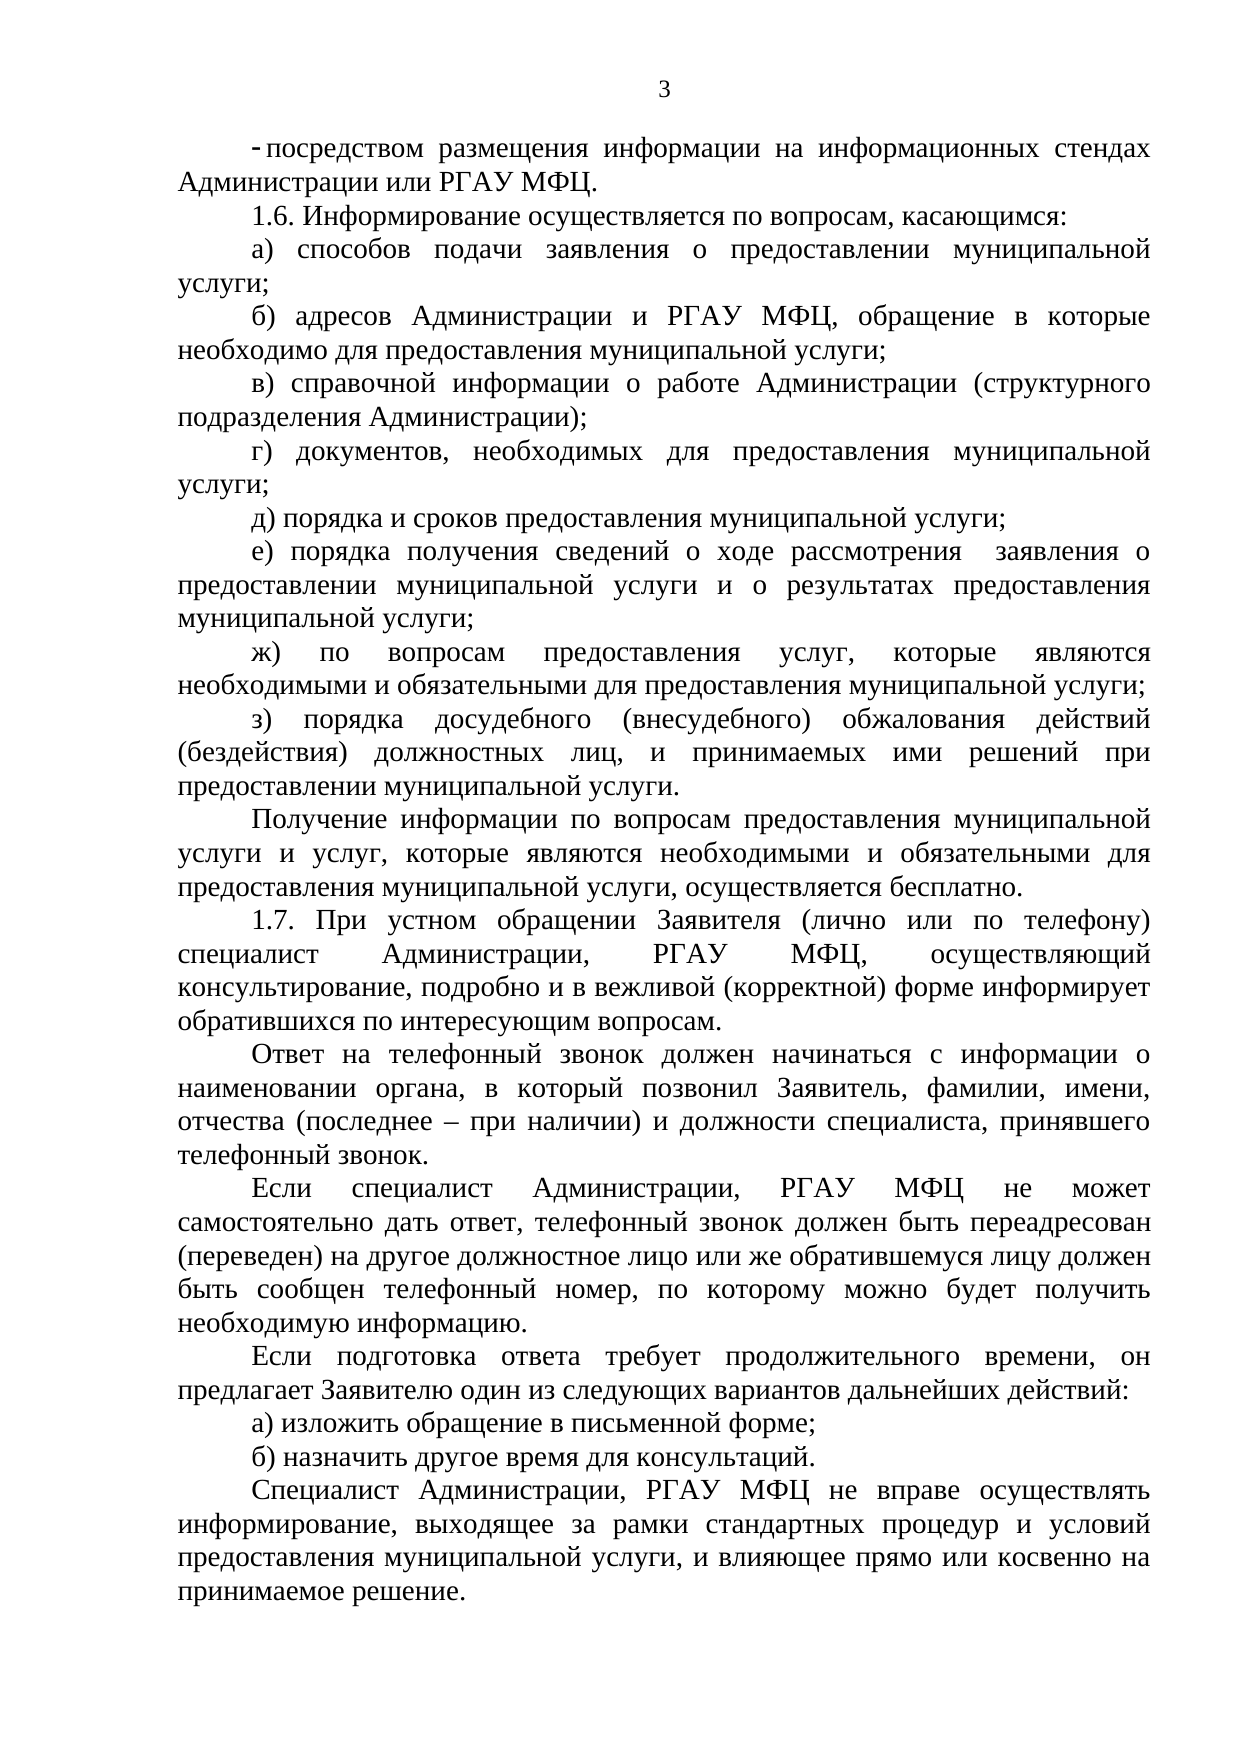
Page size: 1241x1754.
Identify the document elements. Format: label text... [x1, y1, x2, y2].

text а) способов подачи заявления о предоставлении муниципальной услуги; [177, 231, 1152, 298]
text Ответ на телефонный звонок должен начинаться с информации о наименовании органа, в который позвонил Заявитель, фамилии, имени, отчества (последнее – при наличии) и должности специалиста, принявшего телефонный звонок. [177, 1036, 1152, 1171]
text б) адресов Администрации и РГАУ МФЦ, обращение в которые необходимо для предоставления муниципальной услуги; [177, 298, 1152, 366]
text 1.6. Информирование осуществляется по вопросам, касающимся: [177, 198, 1152, 231]
text Если подготовка ответа требует продолжительного времени, он предлагает Заявителю один из следующих вариантов дальнейших действий: [177, 1338, 1152, 1405]
text г) документов, необходимых для предоставления муниципальной услуги; [177, 433, 1152, 500]
text Получение информации по вопросам предоставления муниципальной услуги и услуг, которые являются необходимыми и обязательными для предоставления муниципальной услуги, осуществляется бесплатно. [177, 802, 1152, 902]
text Специалист Администрации, РГАУ МФЦ не вправе осуществлять информирование, выходящее за рамки стандартных процедур и условий предоставления муниципальной услуги, и влияющее прямо или косвенно на принимаемое решение. [177, 1472, 1152, 1607]
text 1.7. При устном обращении Заявителя (лично или по телефону) специалист Администрации, РГАУ МФЦ, осуществляющий консультирование, подробно и в вежливой (корректной) форме информирует обратившихся по интересующим вопросам. [177, 902, 1152, 1036]
text а) изложить обращение в письменной форме; [177, 1405, 1152, 1439]
text е) порядка получения сведений о ходе рассмотрения заявления о предоставлении муниципальной услуги и о результатах предоставления муниципальной услуги; [177, 533, 1152, 634]
text б) назначить другое время для консультаций. [177, 1439, 1152, 1472]
list посредством размещения информации на информационных стендах Администрации или РГАУ МФЦ. [177, 131, 1152, 198]
text д) порядка и сроков предоставления муниципальной услуги; [177, 500, 1152, 533]
text Если специалист Администрации, РГАУ МФЦ не может самостоятельно дать ответ, телефонный звонок должен быть переадресован (переведен) на другое должностное лицо или же обратившемуся лицу должен быть сообщен телефонный номер, по которому можно будет получить необходимую информацию. [177, 1171, 1152, 1338]
text в) справочной информации о работе Администрации (структурного подразделения Администрации); [177, 366, 1152, 433]
text ж) по вопросам предоставления услуг, которые являются необходимыми и обязательными для предоставления муниципальной услуги; [177, 634, 1152, 701]
text з) порядка досудебного (внесудебного) обжалования действий (бездействия) должностных лиц, и принимаемых ими решений при предоставлении муниципальной услуги. [177, 701, 1152, 802]
